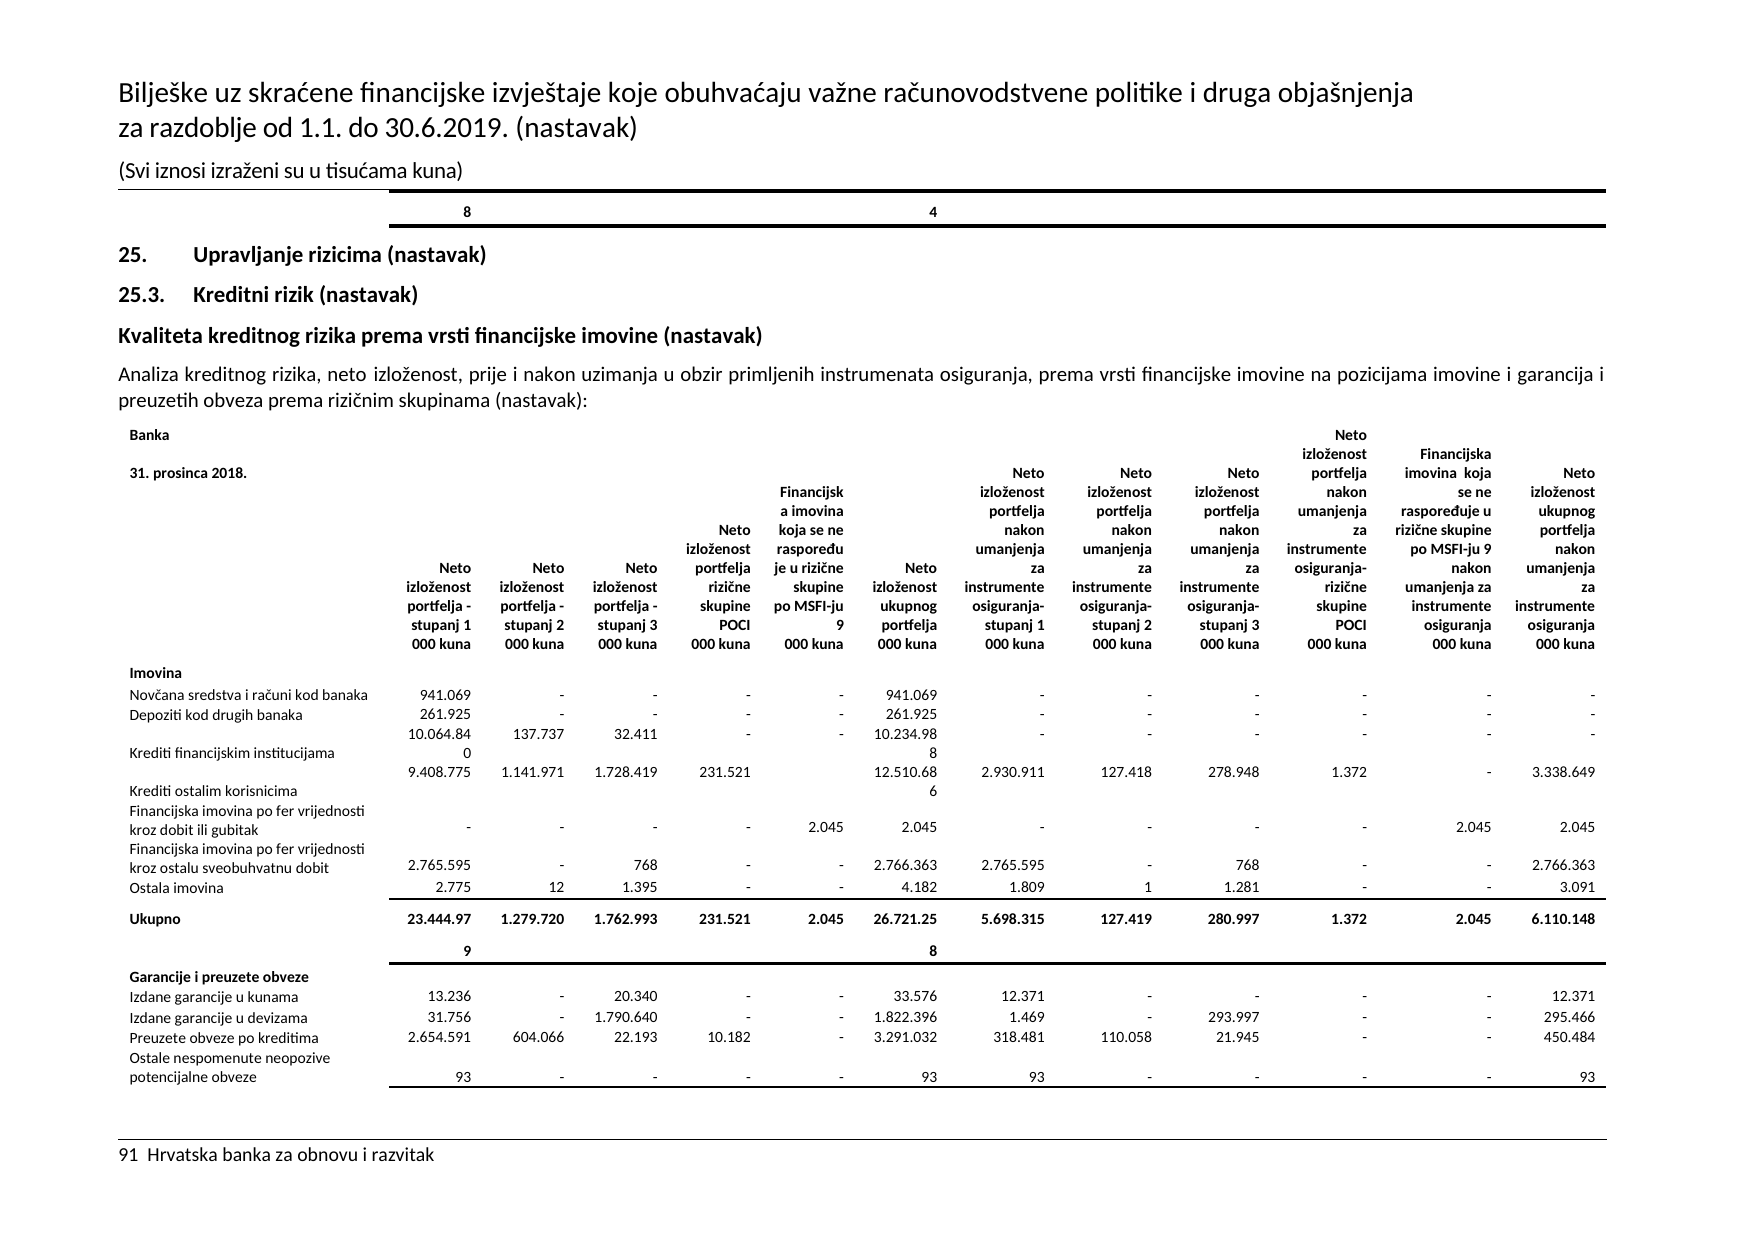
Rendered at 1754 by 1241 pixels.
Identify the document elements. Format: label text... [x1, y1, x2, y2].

text 25. Upravljanje rizicima (nastavak) [118, 240, 1606, 268]
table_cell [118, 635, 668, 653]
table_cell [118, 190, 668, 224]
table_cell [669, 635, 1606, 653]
text 25.3. Kreditni rizik (nastavak) [118, 280, 1606, 308]
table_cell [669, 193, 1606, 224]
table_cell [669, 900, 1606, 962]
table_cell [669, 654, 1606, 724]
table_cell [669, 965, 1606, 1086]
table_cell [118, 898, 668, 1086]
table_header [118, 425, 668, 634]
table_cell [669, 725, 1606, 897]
text Analiza kreditnog rizika, neto izloženost, prije i nakon uzimanja u obzir primljenih instrumenata osiguranja, prema vrsti financijske imovine na pozicijama imovine i garancija i preuzetih obveza prema rizičnim skupinama (nastavak): [118, 361, 1606, 412]
text Kvaliteta kreditnog rizika prema vrsti financijske imovine (nastavak) [118, 321, 1606, 349]
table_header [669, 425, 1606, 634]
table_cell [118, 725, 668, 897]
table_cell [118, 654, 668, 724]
